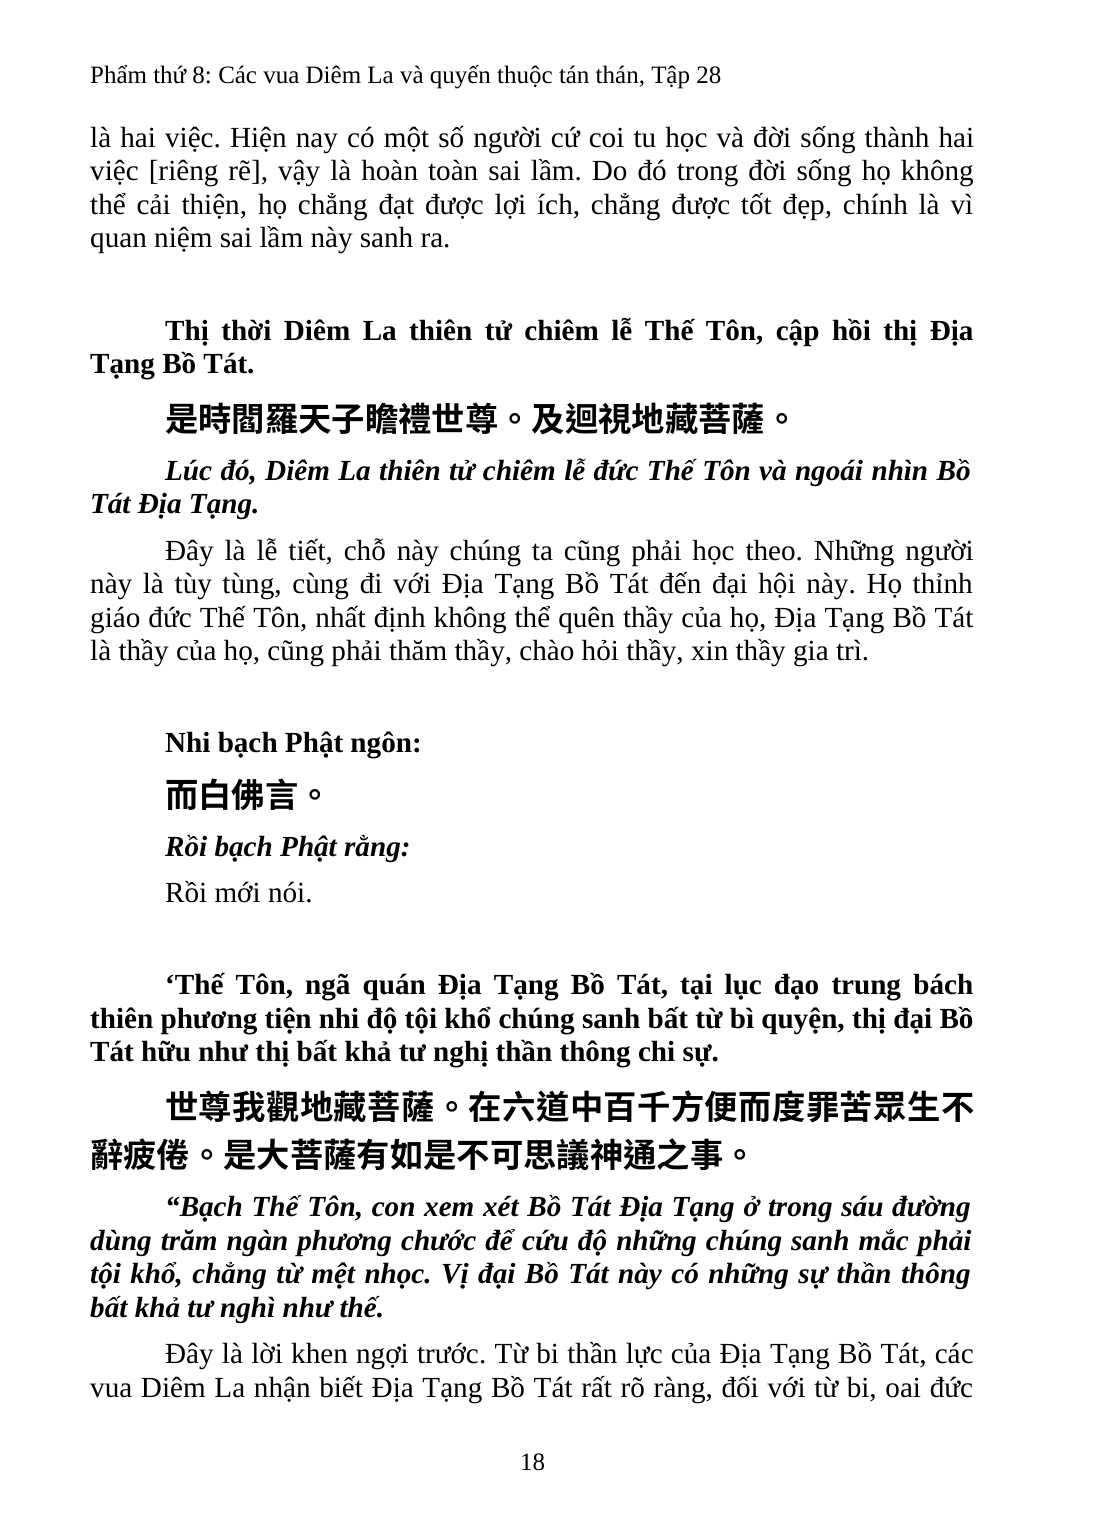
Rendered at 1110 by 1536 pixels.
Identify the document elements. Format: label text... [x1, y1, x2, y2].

text “Bạch Thế Tôn, con xem xét Bồ Tát Ðịa Tạng ở trong sáu đường dùng trăm ngàn phương chước để cứu độ những chúng sanh mắc phải tội khổ, chẳng từ mệt nhọc. Vị đại Bồ Tát này có những sự thần thông bất khả tư nghì như thế. [90, 1189, 975, 1324]
text Nhi bạch Phật ngôn: [90, 725, 975, 759]
text Lúc đó, Diêm La thiên tử chiêm lễ đức Thế Tôn và ngoái nhìn Bồ Tát Ðịa Tạng. [90, 453, 975, 520]
text ‘Thế Tôn, ngã quán Ðịa Tạng Bồ Tát, tại lục đạo trung bách thiên phương tiện nhi độ tội khổ chúng sanh bất từ bì quyện, thị đại Bồ Tát hữu như thị bất khả tư nghị thần thông chi sự. [90, 967, 975, 1068]
text Rồi mới nói. [90, 875, 975, 909]
text Rồi bạch Phật rằng: [90, 829, 975, 863]
text 是時閻羅天子瞻禮世尊。及迴視地藏菩薩。 [90, 392, 975, 441]
text 而白佛言。 [90, 771, 975, 817]
text Thị thời Diêm La thiên tử chiêm lễ Thế Tôn, cập hồi thị Ðịa Tạng Bồ Tát. [90, 313, 975, 380]
text 世尊我觀地藏菩薩。在六道中百千方便而度罪苦眾生不辭疲倦。是大菩薩有如是不可思議神通之事。 [90, 1081, 975, 1177]
text Ðây là lễ tiết, chỗ này chúng ta cũng phải học theo. Những người này là tùy tùng, cùng đi với Ðịa Tạng Bồ Tát đến đại hội này. Họ thỉnh giáo đức Thế Tôn, nhất định không thể quên thầy của họ, Ðịa Tạng Bồ Tát là thầy của họ, cũng phải thăm thầy, chào hỏi thầy, xin thầy gia trì. [90, 533, 975, 667]
